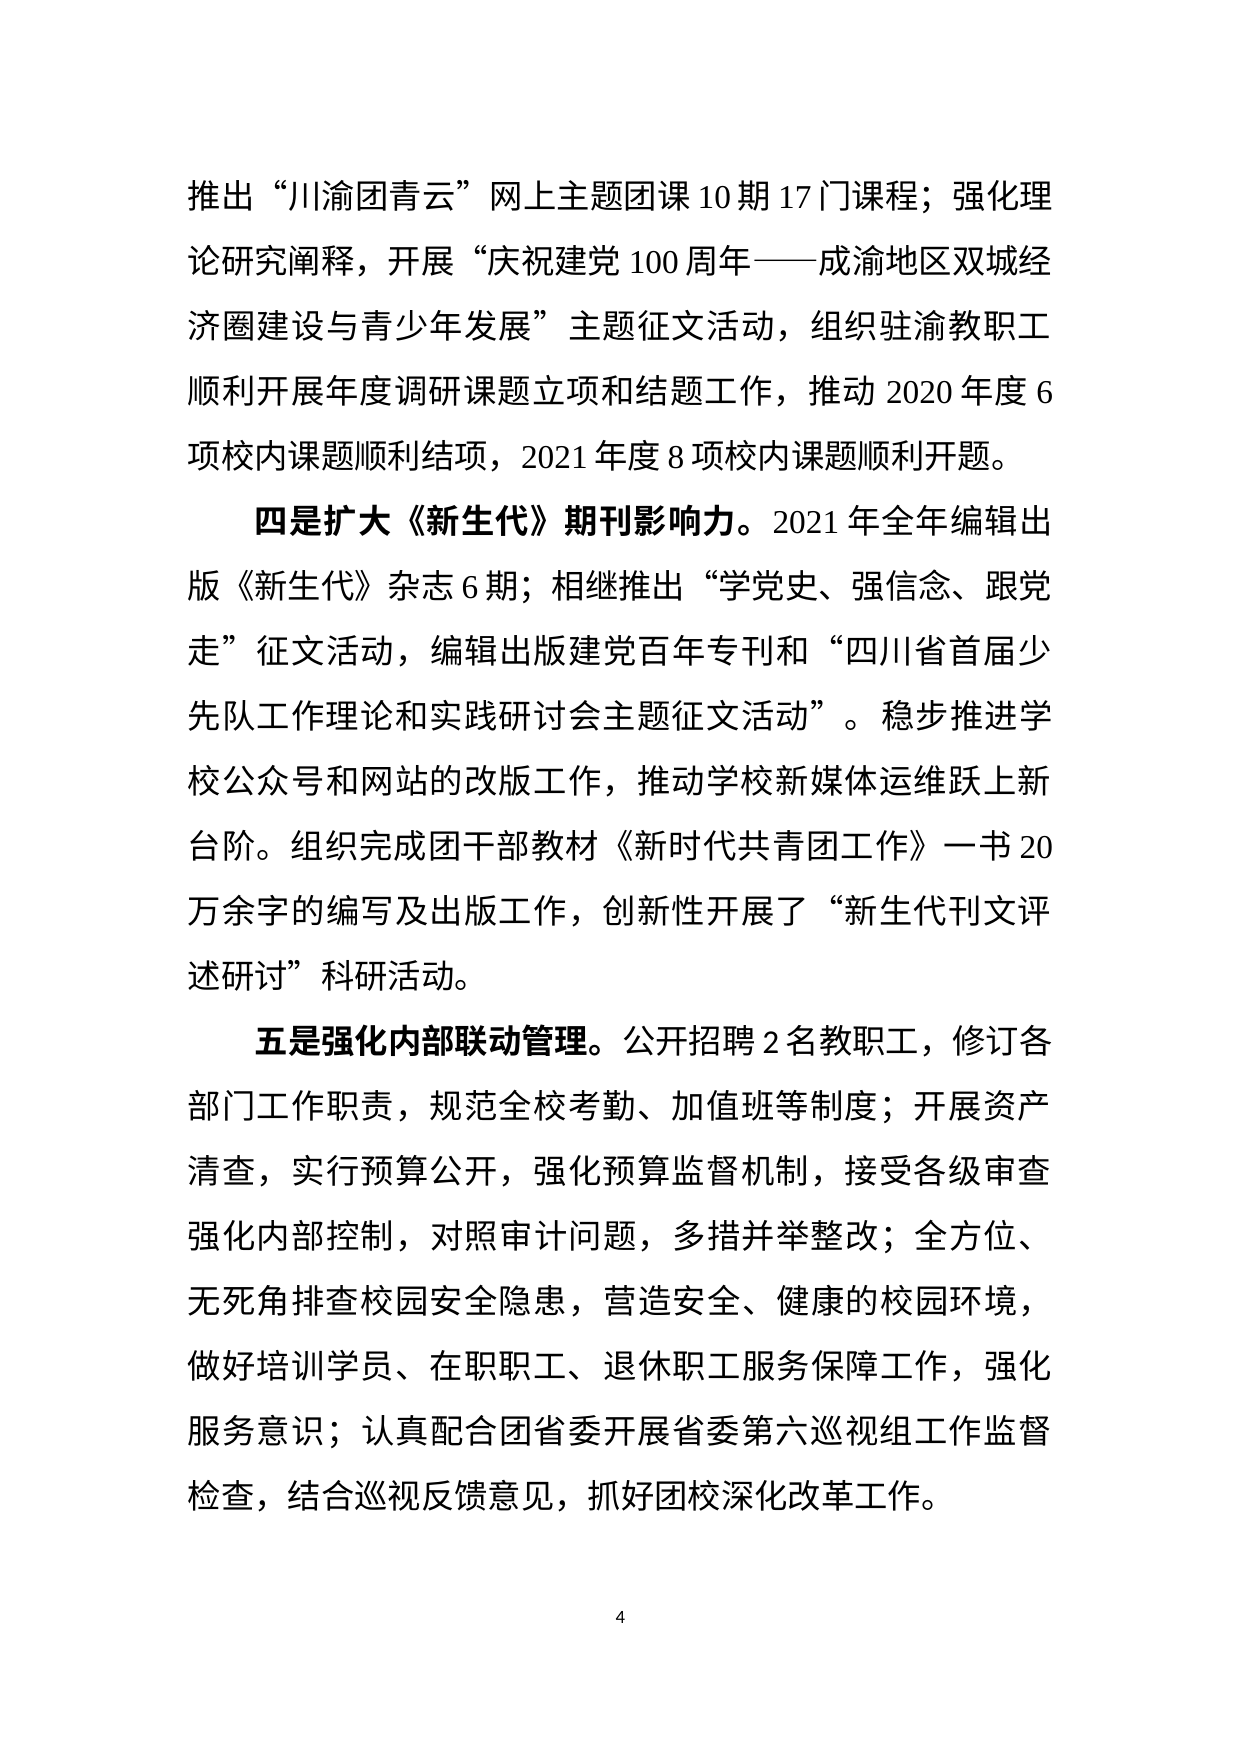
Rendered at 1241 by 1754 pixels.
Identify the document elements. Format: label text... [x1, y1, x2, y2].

text 五是强化内部联动管理。公开招聘2名教职工，修订各部门工作职责，规范全校考勤、加值班等制度；开展资产清查，实行预算公开，强化预算监督机制，接受各级审查，强化内部控制，对照审计问题，多措并举整改；全方位、无死角排查校园安全隐患，营造安全、健康的校园环境，做好培训学员、在职职工、退休职工服务保障工作，强化服务意识；认真配合团省委开展省委第六巡视组工作监督检查，结合巡视反馈意见，抓好团校深化改革工作。 [187, 1007, 1053, 1527]
text 四是扩大《新生代》期刊影响力。2021年全年编辑出版《新生代》杂志6期；相继推出“学党史、强信念、跟党走”征文活动，编辑出版建党百年专刊和“四川省首届少先队工作理论和实践研讨会主题征文活动”。稳步推进学校公众号和网站的改版工作，推动学校新媒体运维跃上新台阶。组织完成团干部教材《新时代共青团工作》一书20万余字的编写及出版工作，创新性开展了“新生代刊文评述研讨”科研活动。 [187, 487, 1053, 1007]
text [187, 162, 1053, 487]
